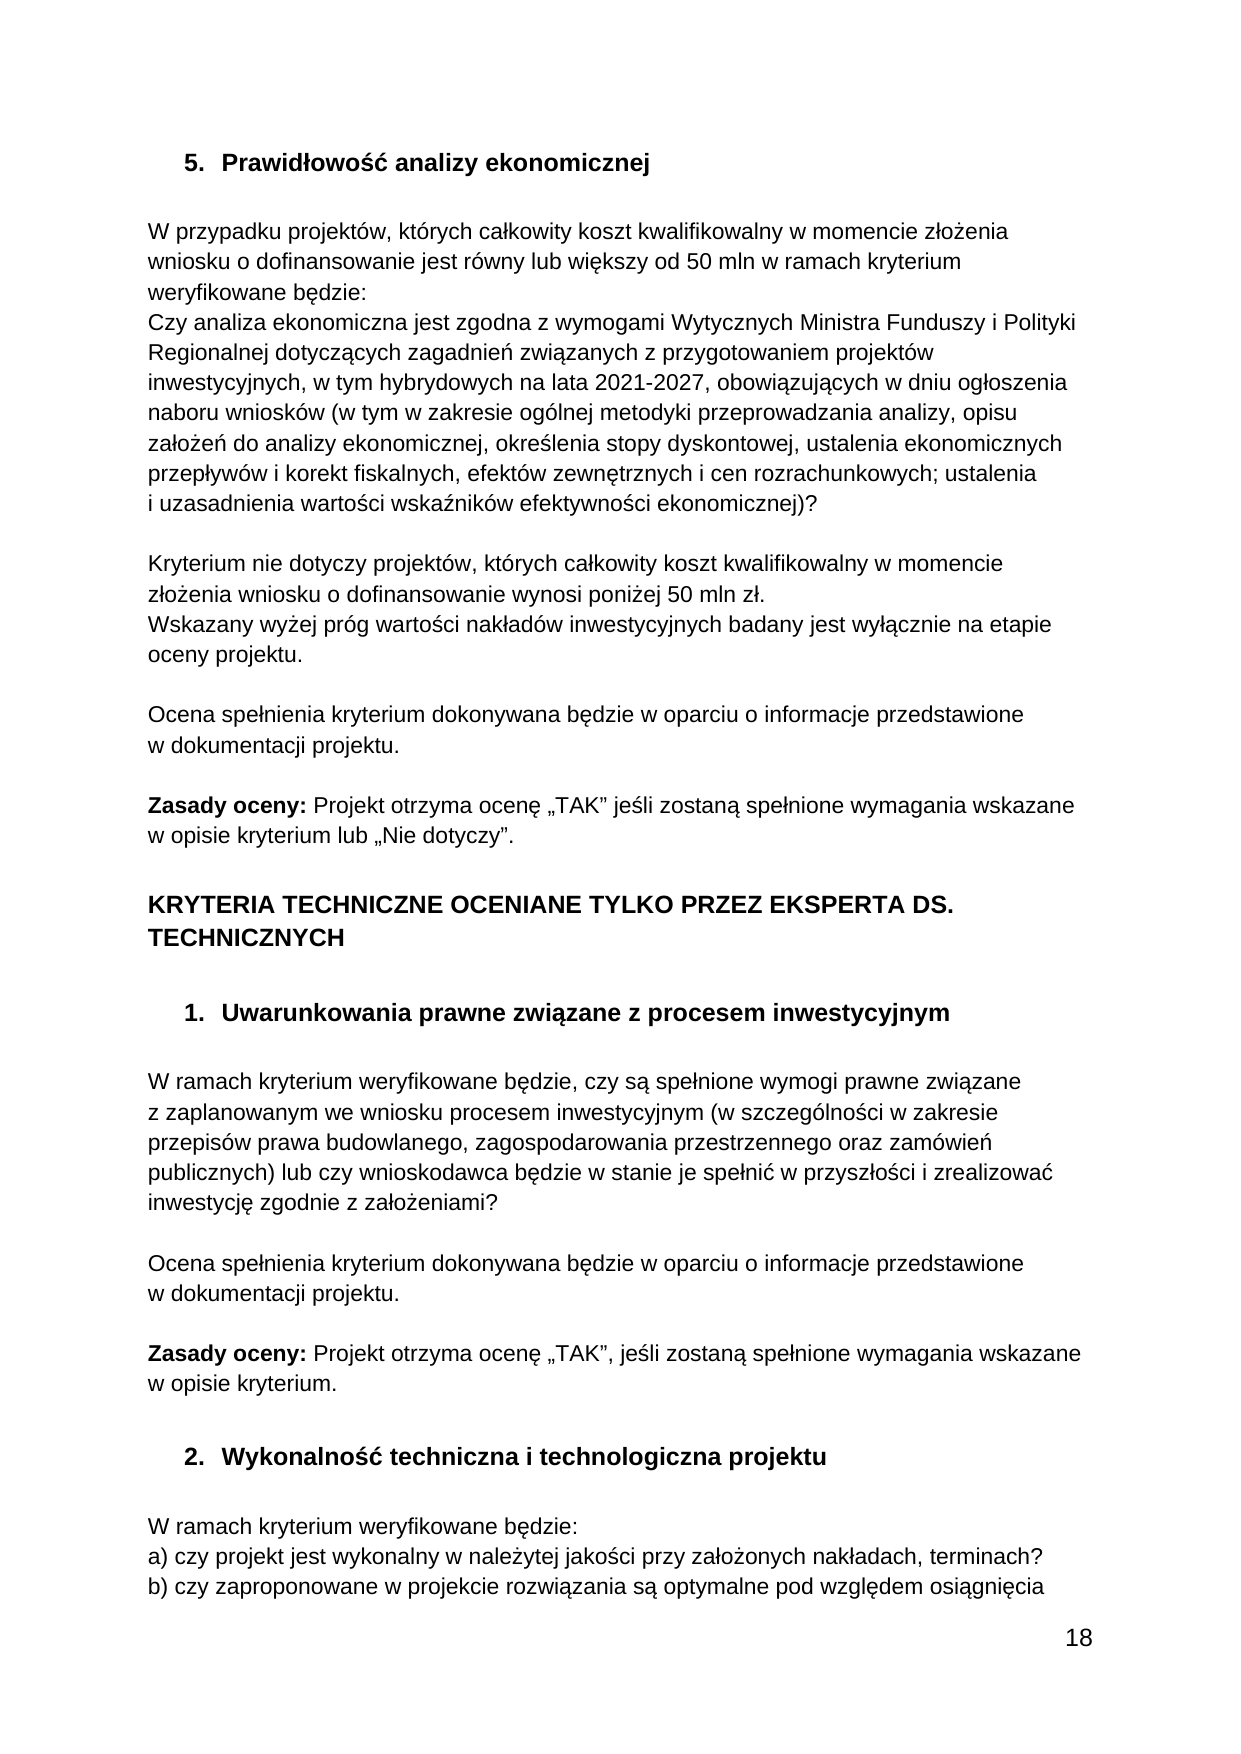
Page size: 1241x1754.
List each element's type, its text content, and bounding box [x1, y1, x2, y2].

subtitle Prawidłowość analizy ekonomicznej [184, 148, 1093, 176]
subtitle Wykonalność techniczna i technologiczna projektu [184, 1442, 1093, 1471]
subtitle KRYTERIA TECHNICZNE OCENIANE TYLKO PRZEZ EKSPERTA DS. TECHNICZNYCH [148, 890, 1093, 952]
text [148, 1513, 1093, 1599]
subtitle Uwarunkowania prawne związane z procesem inwestycyjnym [184, 998, 1093, 1026]
text W przypadku projektów, których całkowity koszt kwalifikowalny w momencie złożenia wniosku o dofinansowanie jest równy lub większy od 50 mln w ramach kryterium weryfikowane będzie: Czy analiza ekonomiczna jest zgodna z wymogami Wytycznych Ministra Funduszy i Polityki Regionalnej dotyczących zagadnień związanych z przygotowaniem projektów inwestycyjnych, w tym hybrydowych na lata 2021-2027, obowiązujących w dniu ogłoszenia naboru wniosków (w tym w zakresie ogólnej metodyki przeprowadzania analizy, opisu założeń do analizy ekonomicznej, określenia stopy dyskontowej, ustalenia ekonomicznych przepływów i korekt fiskalnych, efektów zewnętrznych i cen rozrachunkowych; ustalenia i uzasadnienia wartości wskaźników efektywności ekonomicznej)? Kryterium nie dotyczy projektów, których całkowity koszt kwalifikowalny w momencie złożenia wniosku o dofinansowanie wynosi poniżej 50 mln zł. Wskazany wyżej próg wartości nakładów inwestycyjnych badany jest wyłącznie na etapie oceny projektu. Ocena spełnienia kryterium dokonywana będzie w oparciu o informacje przedstawione w dokumentacji projektu. Zasady oceny: Projekt otrzyma ocenę „TAK” jeśli zostaną spełnione wymagania wskazane w opisie kryterium lub „Nie dotyczy”. [148, 218, 1093, 849]
text W ramach kryterium weryfikowane będzie, czy są spełnione wymogi prawne związane z zaplanowanym we wniosku procesem inwestycyjnym (w szczególności w zakresie przepisów prawa budowlanego, zagospodarowania przestrzennego oraz zamówień publicznych) lub czy wnioskodawca będzie w stanie je spełnić w przyszłości i zrealizować inwestycję zgodnie z założeniami? Ocena spełnienia kryterium dokonywana będzie w oparciu o informacje przedstawione w dokumentacji projektu. Zasady oceny: Projekt otrzyma ocenę „TAK”, jeśli zostaną spełnione wymagania wskazane w opisie kryterium. [148, 1068, 1093, 1397]
